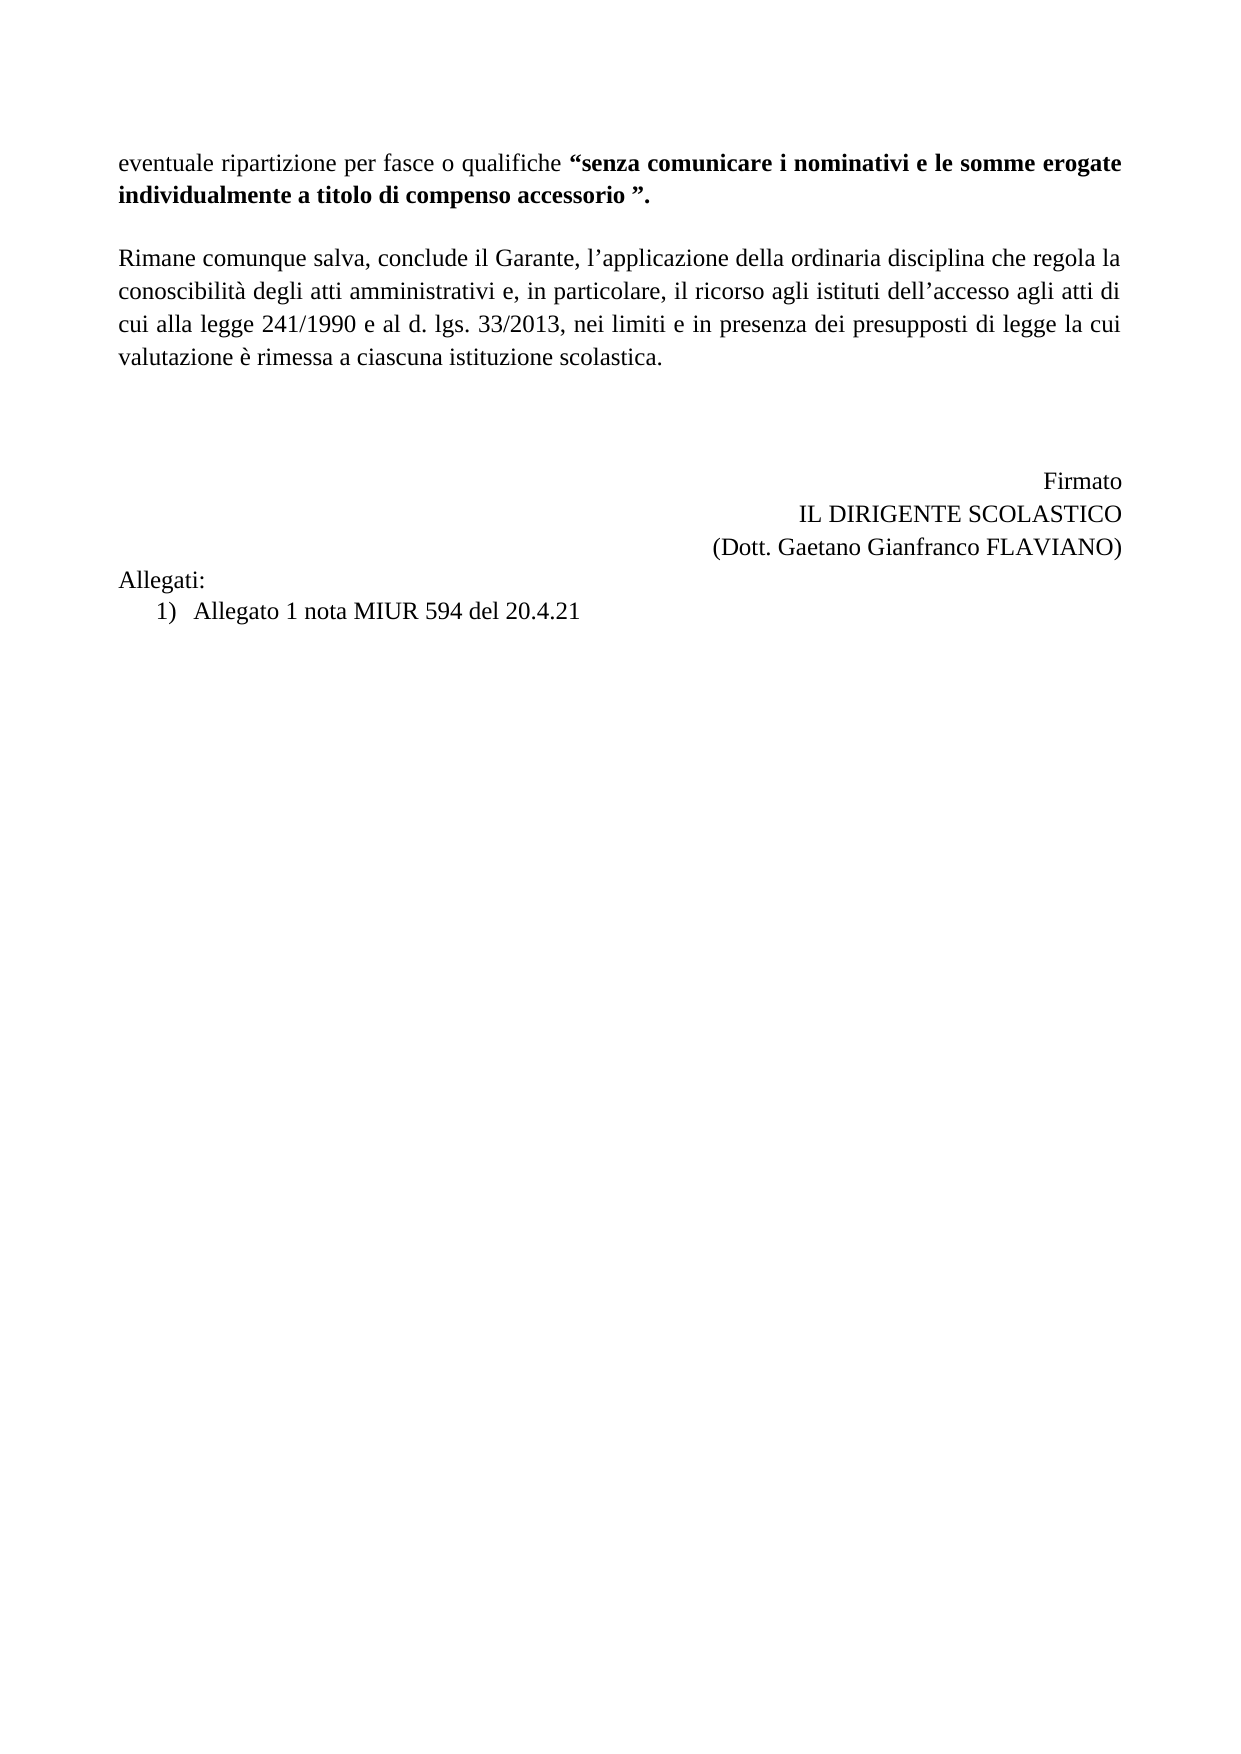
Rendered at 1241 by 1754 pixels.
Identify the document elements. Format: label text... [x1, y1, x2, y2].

text IL DIRIGENTE SCOLASTICO [118, 499, 1122, 528]
list Allegati: [118, 565, 1122, 594]
list Allegato 1 nota MIUR 594 del 20.4.21 [156, 596, 1122, 625]
text Rimane comunque salva, conclude il Garante, l’applicazione della ordinaria disciplina che regola la conoscibilità degli atti amministrativi e, in particolare, il ricorso agli istituti dell’accesso agli atti di cui alla legge 241/1990 e al d. lgs. 33/2013, nei limiti e in presenza dei presupposti di legge la cui valutazione è rimessa a ciascuna istituzione scolastica. [118, 243, 1122, 371]
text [118, 148, 1122, 209]
text Firmato [118, 466, 1122, 495]
text (Dott. Gaetano Gianfranco FLAVIANO) [118, 532, 1122, 561]
